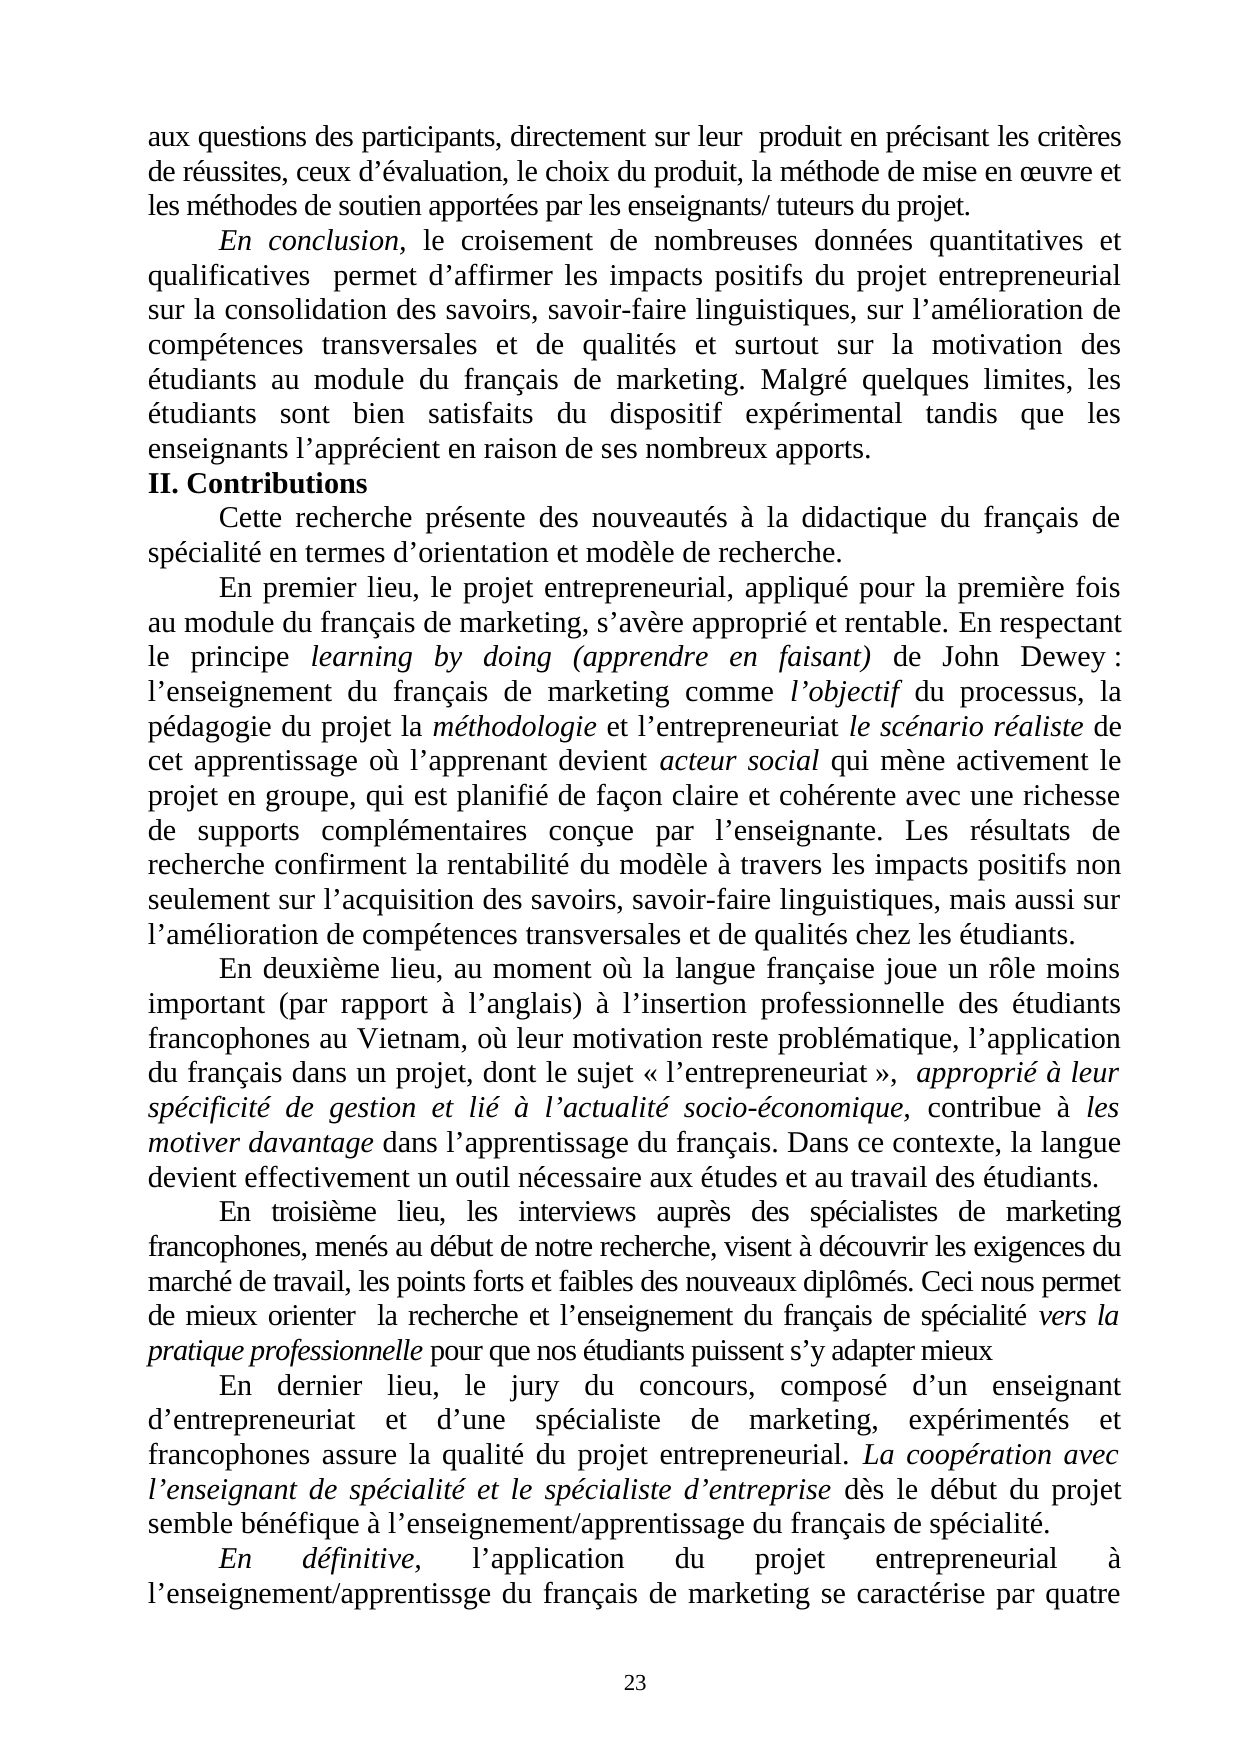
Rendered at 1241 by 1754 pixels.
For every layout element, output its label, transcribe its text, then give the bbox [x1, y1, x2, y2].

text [148, 1540, 1122, 1610]
text En dernier lieu, le jury du concours, composé d’un enseignant d’entrepreneuriat et d’une spécialiste de marketing, expérimentés et francophones assure la qualité du projet entrepreneurial. La coopération avec l’enseignant de spécialité et le spécialiste d’entreprise dès le début du projet semble bénéfique à l’enseignement/apprentissage du français de spécialité. [148, 1367, 1122, 1540]
text En deuxième lieu, au moment où la langue française joue un rȏle moins important (par rapport à l’anglais) à l’insertion professionnelle des étudiants francophones au Vietnam, où leur motivation reste problématique, l’application du français dans un projet, dont le sujet « l’entrepreneuriat », approprié à leur spécificité de gestion et lié à l’actualité socio-économique, contribue à les motiver davantage dans l’apprentissage du français. Dans ce contexte, la langue devient effectivement un outil nécessaire aux études et au travail des étudiants. [148, 951, 1122, 1193]
text En premier lieu, le projet entrepreneurial, appliqué pour la première fois au module du français de marketing, s’avère approprié et rentable. En respectant le principe learning by doing (apprendre en faisant) de John Dewey : l’enseignement du français de marketing comme l’objectif du processus, la pédagogie du projet la méthodologie et l’entrepreneuriat le scénario réaliste de cet apprentissage où l’apprenant devient acteur social qui mène activement le projet en groupe, qui est planifié de façon claire et cohérente avec une richesse de supports complémentaires conçue par l’enseignante. Les résultats de recherche confirment la rentabilité du modèle à travers les impacts positifs non seulement sur l’acquisition des savoirs, savoir-faire linguistiques, mais aussi sur l’amélioration de compétences transversales et de qualités chez les étudiants. [148, 569, 1122, 951]
text II. Contributions [148, 465, 1122, 500]
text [148, 118, 1122, 222]
text En troisième lieu, les interviews auprès des spécialistes de marketing francophones, menés au début de notre recherche, visent à découvrir les exigences du marché de travail, les points forts et faibles des nouveaux diplȏmés. Ceci nous permet de mieux orienter la recherche et l’enseignement du français de spécialité vers la pratique professionnelle pour que nos étudiants puissent s’y adapter mieux [148, 1193, 1122, 1367]
text Cette recherche présente des nouveautés à la didactique du français de spécialité en termes d’orientation et modèle de recherche. [148, 500, 1122, 569]
text En conclusion, le croisement de nombreuses données quantitatives et qualificatives permet d’affirmer les impacts positifs du projet entrepreneurial sur la consolidation des savoirs, savoir-faire linguistiques, sur l’amélioration de compétences transversales et de qualités et surtout sur la motivation des étudiants au module du français de marketing. Malgré quelques limites, les étudiants sont bien satisfaits du dispositif expérimental tandis que les enseignants l’apprécient en raison de ses nombreux apports. [148, 222, 1122, 465]
